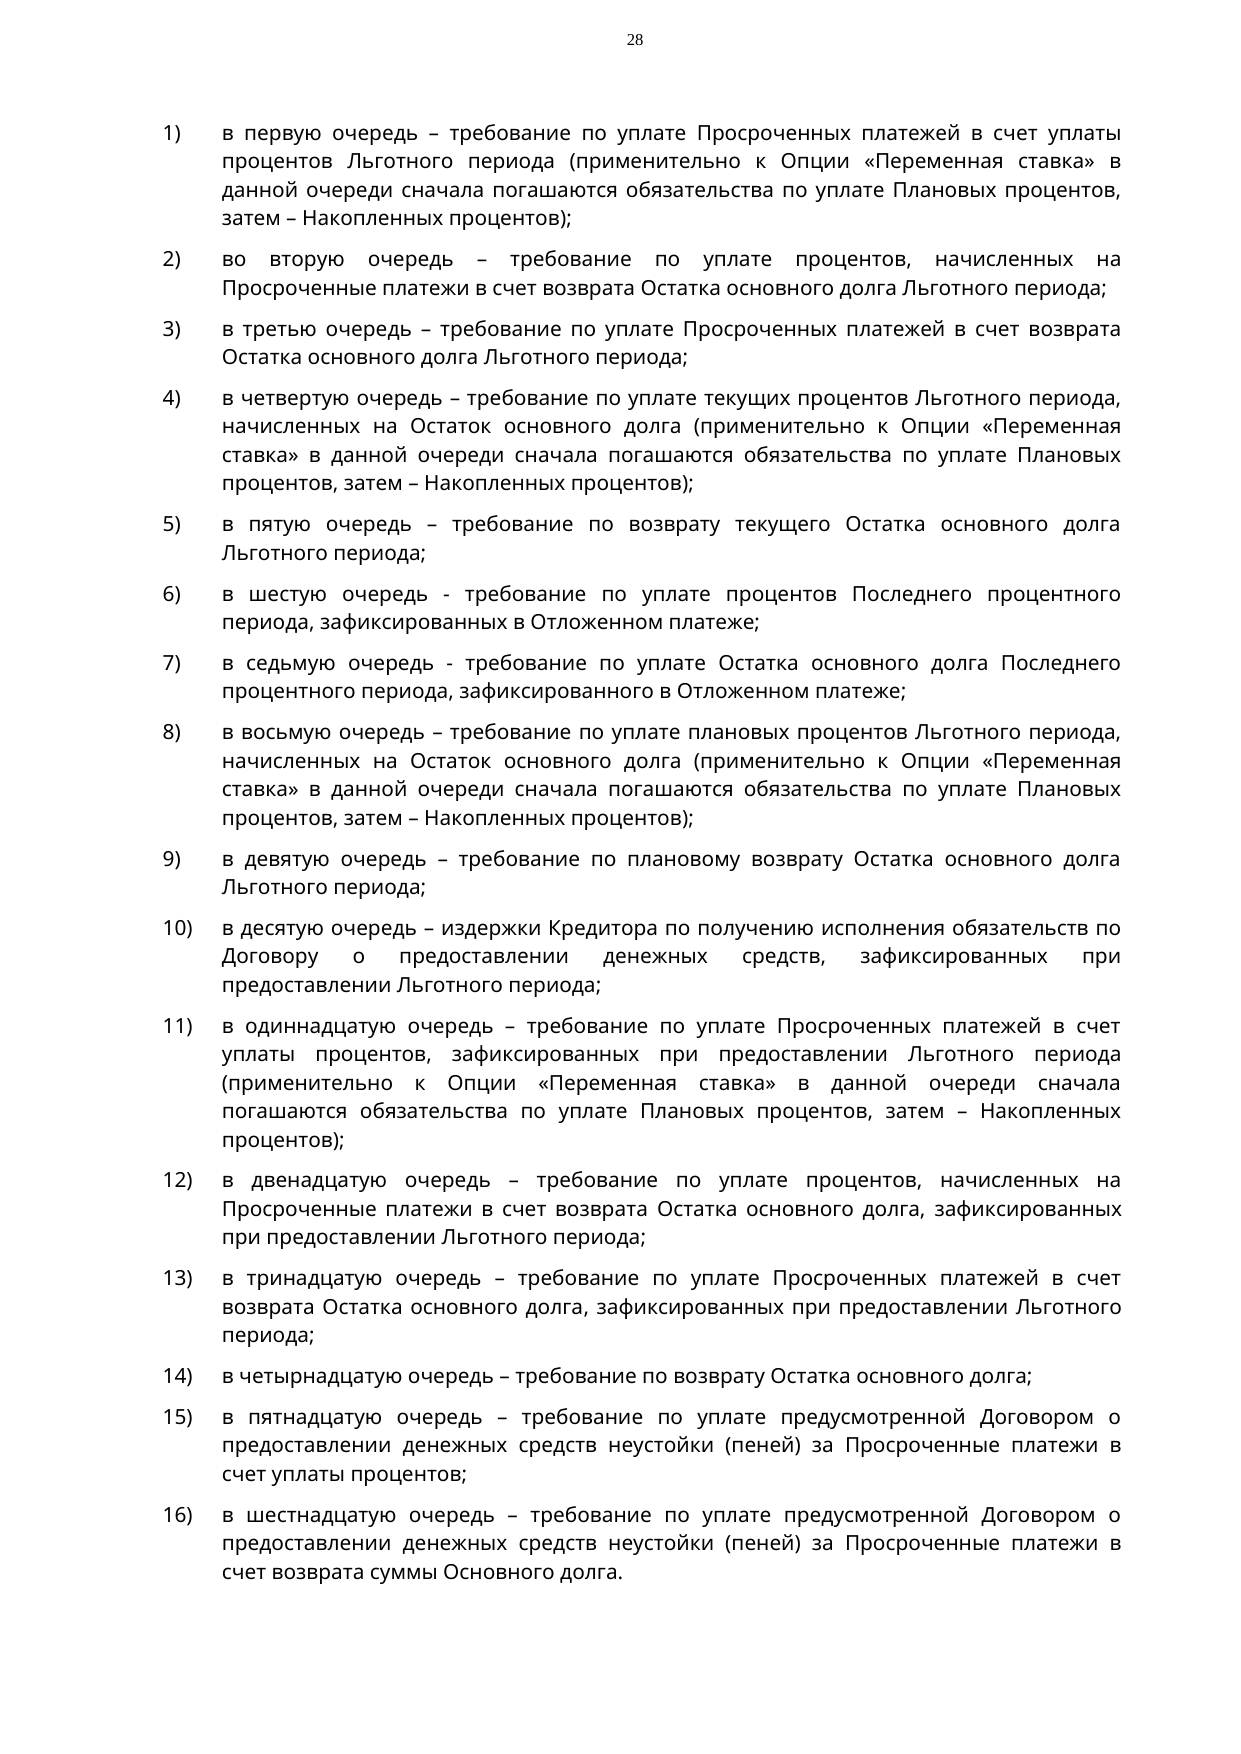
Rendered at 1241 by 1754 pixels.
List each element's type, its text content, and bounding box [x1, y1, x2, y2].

list в девятую очередь – требование по плановому возврату Остатка основного долга Льготного периода; [162, 844, 1122, 901]
list в первую очередь – требование по уплате Просроченных платежей в счет уплаты процентов Льготного периода (применительно к Опции «Переменная ставка» в данной очереди сначала погашаются обязательства по уплате Плановых процентов, затем – Накопленных процентов); [162, 118, 1122, 232]
list в двенадцатую очередь – требование по уплате процентов, начисленных на Просроченные платежи в счет возврата Остатка основного долга, зафиксированных при предоставлении Льготного периода; [162, 1166, 1122, 1251]
list в одиннадцатую очередь – требование по уплате Просроченных платежей в счет уплаты процентов, зафиксированных при предоставлении Льготного периода (применительно к Опции «Переменная ставка» в данной очереди сначала погашаются обязательства по уплате Плановых процентов, затем – Накопленных процентов); [162, 1011, 1122, 1153]
list в шестнадцатую очередь – требование по уплате предусмотренной Договором о предоставлении денежных средств неустойки (пеней) за Просроченные платежи в счет возврата суммы Основного долга. [162, 1500, 1122, 1585]
list в тринадцатую очередь – требование по уплате Просроченных платежей в счет возврата Остатка основного долга, зафиксированных при предоставлении Льготного периода; [162, 1263, 1122, 1349]
list в третью очередь – требование по уплате Просроченных платежей в счет возврата Остатка основного долга Льготного периода; [162, 314, 1122, 371]
list в восьмую очередь – требование по уплате плановых процентов Льготного периода, начисленных на Остаток основного долга (применительно к Опции «Переменная ставка» в данной очереди сначала погашаются обязательства по уплате Плановых процентов, затем – Накопленных процентов); [162, 717, 1122, 831]
list во вторую очередь – требование по уплате процентов, начисленных на Просроченные платежи в счет возврата Остатка основного долга Льготного периода; [162, 244, 1122, 301]
list в четвертую очередь – требование по уплате текущих процентов Льготного периода, начисленных на Остаток основного долга (применительно к Опции «Переменная ставка» в данной очереди сначала погашаются обязательства по уплате Плановых процентов, затем – Накопленных процентов); [162, 383, 1122, 497]
list в шестую очередь - требование по уплате процентов Последнего процентного периода, зафиксированных в Отложенном платеже; [162, 579, 1122, 636]
list в четырнадцатую очередь – требование по возврату Остатка основного долга; [162, 1361, 1122, 1390]
list в десятую очередь – издержки Кредитора по получению исполнения обязательств по Договору о предоставлении денежных средств, зафиксированных при предоставлении Льготного периода; [162, 913, 1122, 998]
list в пятую очередь – требование по возврату текущего Остатка основного долга Льготного периода; [162, 509, 1122, 566]
list в пятнадцатую очередь – требование по уплате предусмотренной Договором о предоставлении денежных средств неустойки (пеней) за Просроченные платежи в счет уплаты процентов; [162, 1402, 1122, 1487]
list в седьмую очередь - требование по уплате Остатка основного долга Последнего процентного периода, зафиксированного в Отложенном платеже; [162, 648, 1122, 705]
